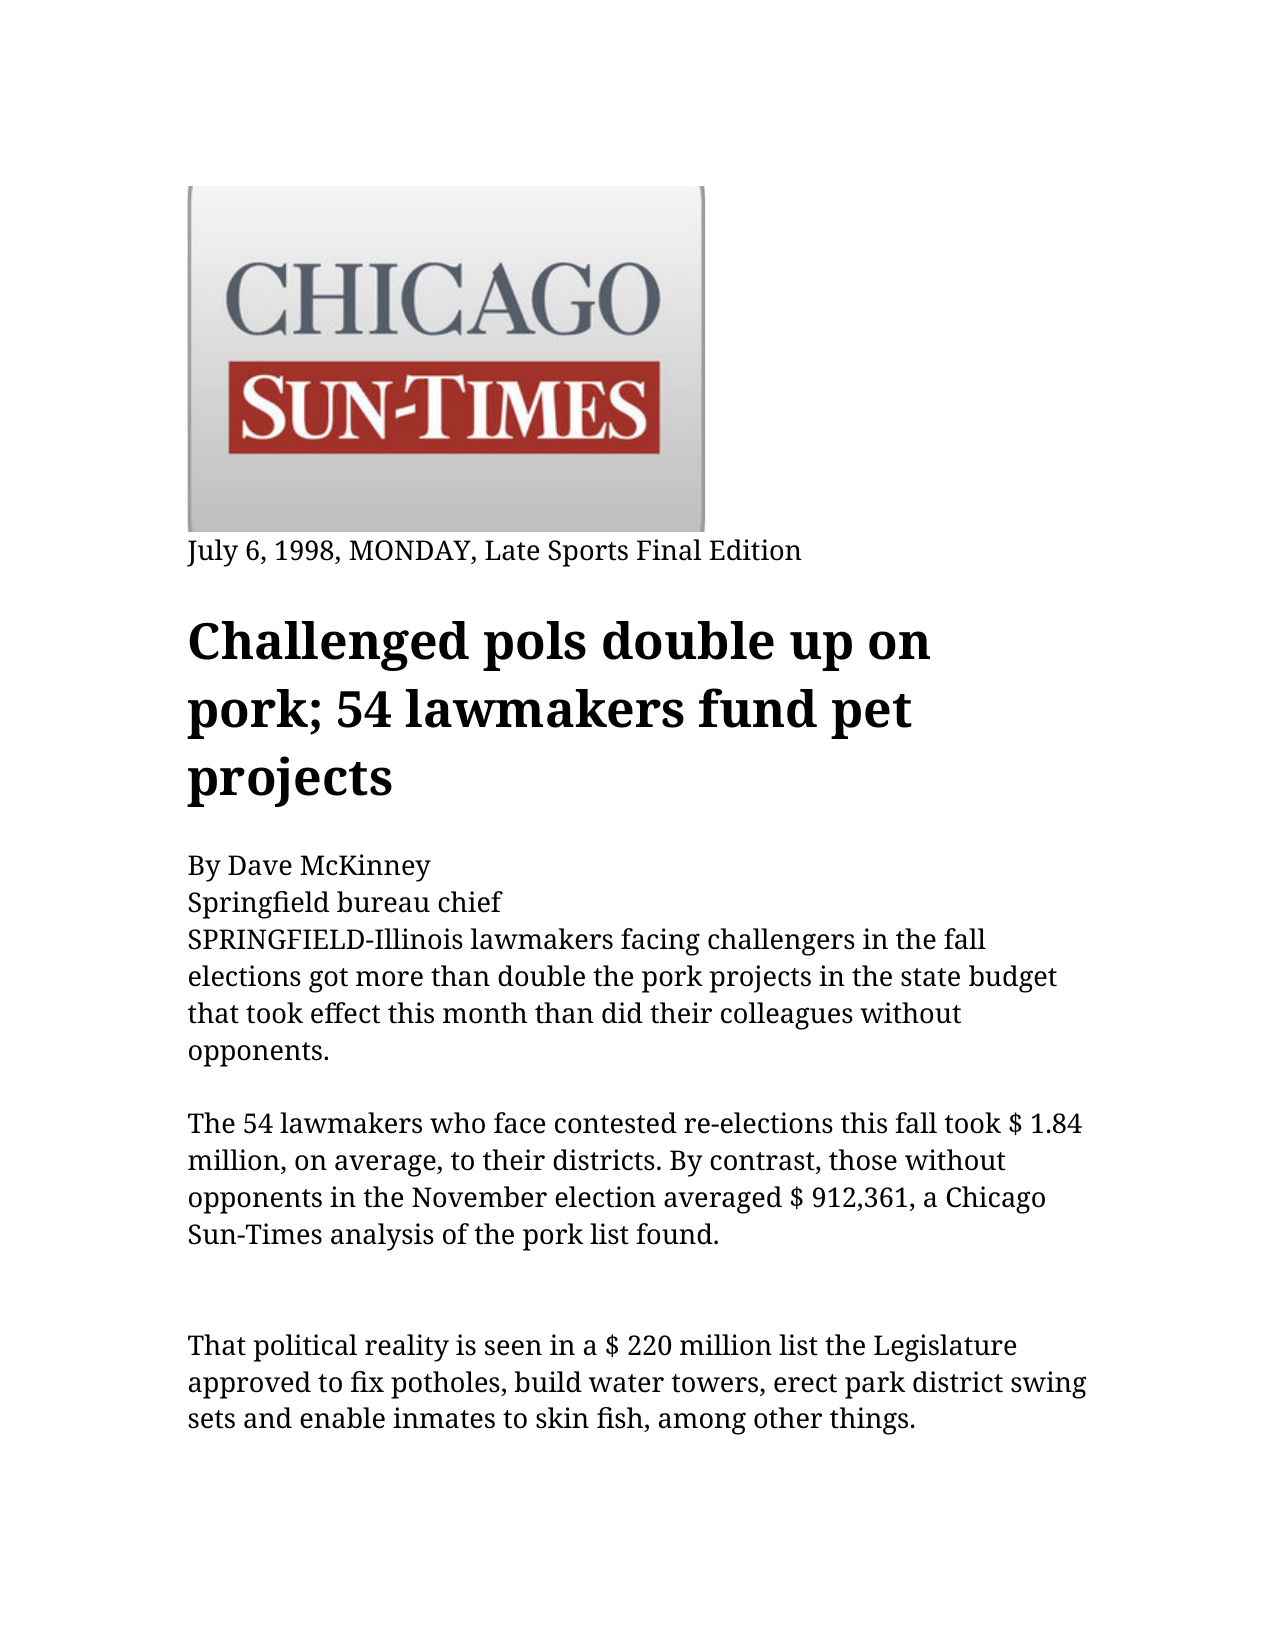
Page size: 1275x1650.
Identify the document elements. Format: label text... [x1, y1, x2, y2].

text July 6, 1998, MONDAY, Late Sports Final Edition [187, 532, 1087, 569]
picture [187, 186, 705, 532]
text Springfield bureau chief [187, 884, 1087, 921]
text By Dave McKinney [187, 847, 1087, 884]
text The 54 lawmakers who face contested re-elections this fall took $ 1.84 million, on average, to their districts. By contrast, those without opponents in the November election averaged $ 912,361, a Chicago Sun-Times analysis of the pork list found. [187, 1105, 1087, 1252]
text Challenged pols double up on pork; 54 lawmakers fund pet projects [187, 606, 1087, 810]
text That political reality is seen in a $ 220 million list the Legislature approved to fix potholes, build water towers, erect park district swing sets and enable inmates to skin fish, among other things. [187, 1326, 1087, 1437]
text SPRINGFIELD-Illinois lawmakers facing challengers in the fall elections got more than double the pork projects in the state budget that took effect this month than did their colleagues without opponents. [187, 921, 1087, 1068]
